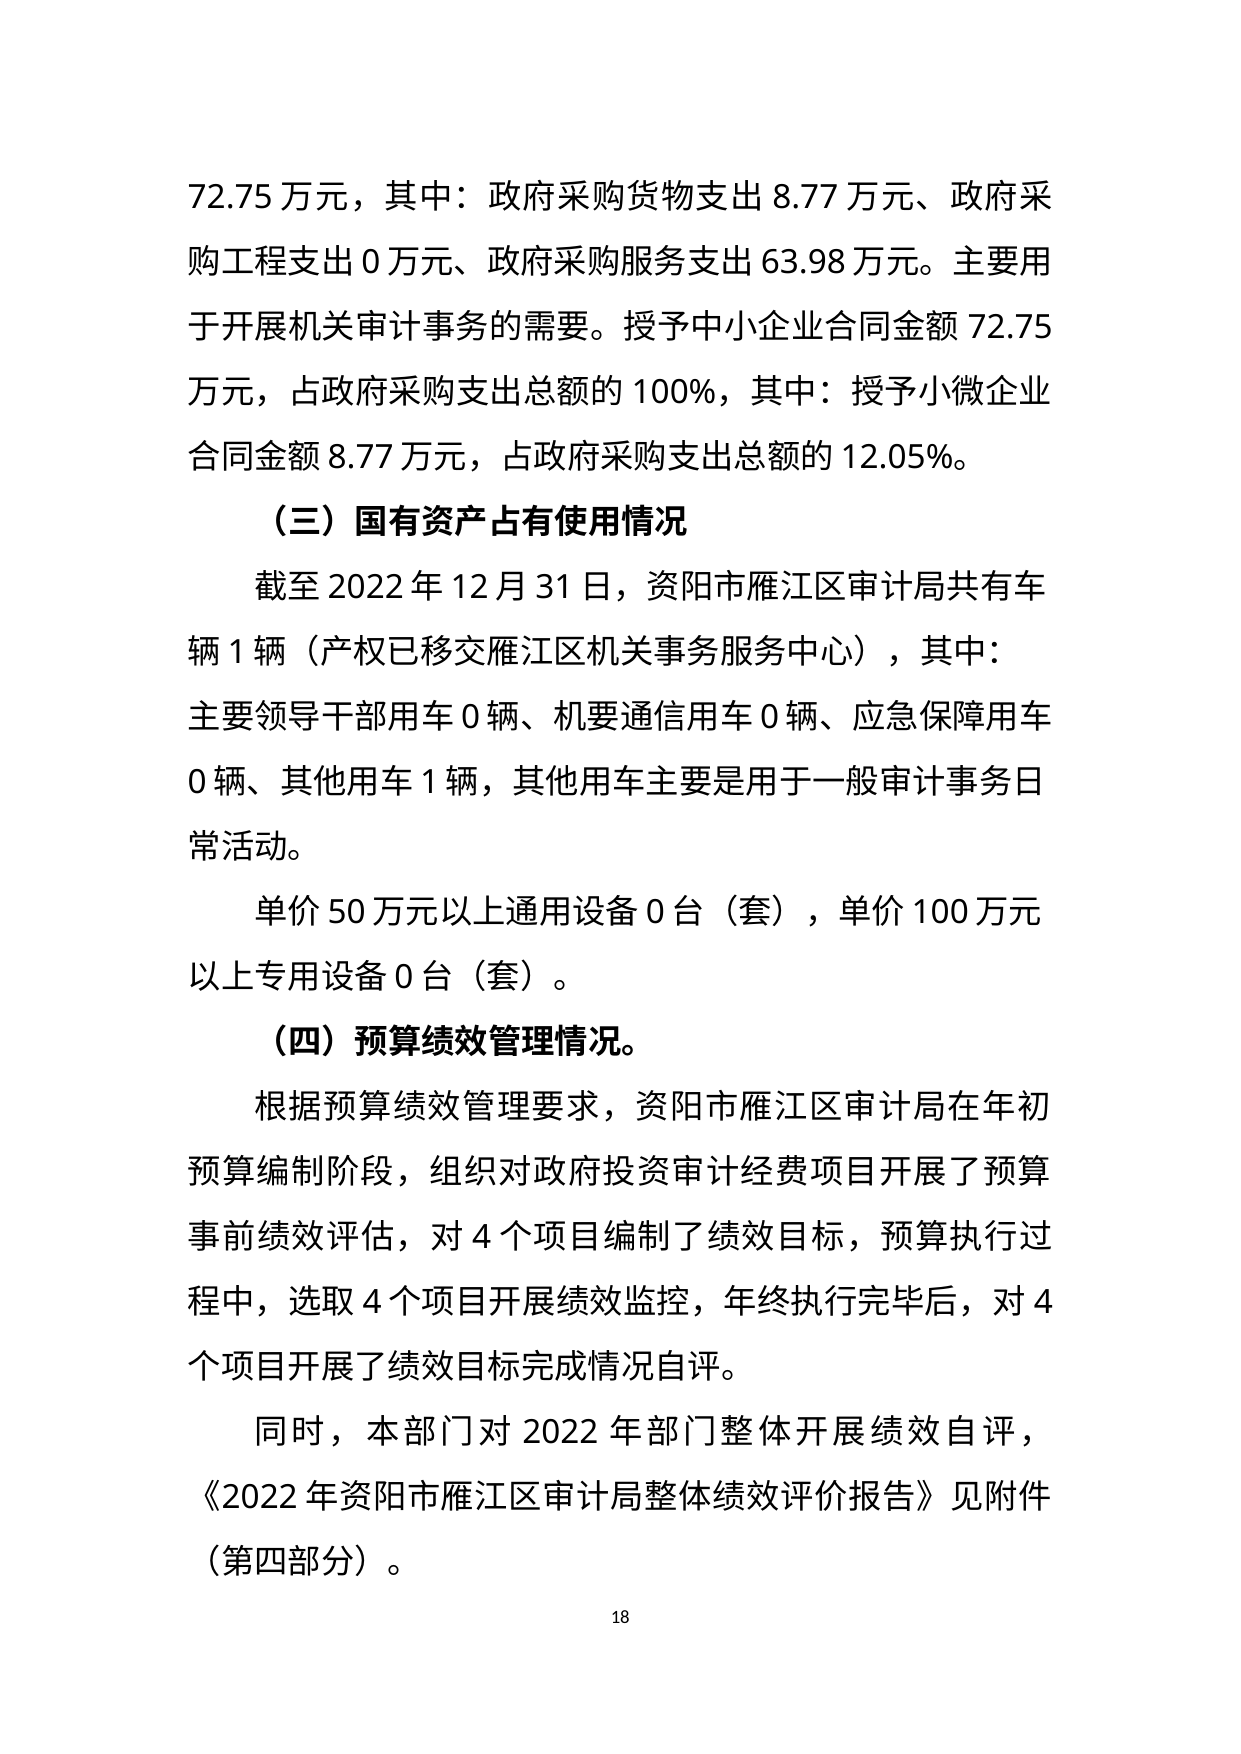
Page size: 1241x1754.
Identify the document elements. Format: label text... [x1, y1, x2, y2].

text 同时，本部门对2022年部门整体开展绩效自评，《2022年资阳市雁江区审计局整体绩效评价报告》见附件（第四部分）。 [187, 1397, 1053, 1592]
text （三）国有资产占有使用情况 [187, 487, 1053, 552]
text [187, 162, 1053, 487]
text 根据预算绩效管理要求，资阳市雁江区审计局在年初预算编制阶段，组织对政府投资审计经费项目开展了预算事前绩效评估，对4个项目编制了绩效目标，预算执行过程中，选取4个项目开展绩效监控，年终执行完毕后，对4个项目开展了绩效目标完成情况自评。 [187, 1072, 1053, 1397]
text 截至2022年12月31日，资阳市雁江区审计局共有车辆1辆（产权已移交雁江区机关事务服务中心），其中：主要领导干部用车0辆、机要通信用车0辆、应急保障用车0辆、其他用车1辆，其他用车主要是用于一般审计事务日常活动。 [187, 552, 1053, 877]
text 单价50万元以上通用设备0台（套），单价100万元以上专用设备0台（套）。 [187, 877, 1053, 1007]
text （四）预算绩效管理情况。 [187, 1007, 1053, 1072]
